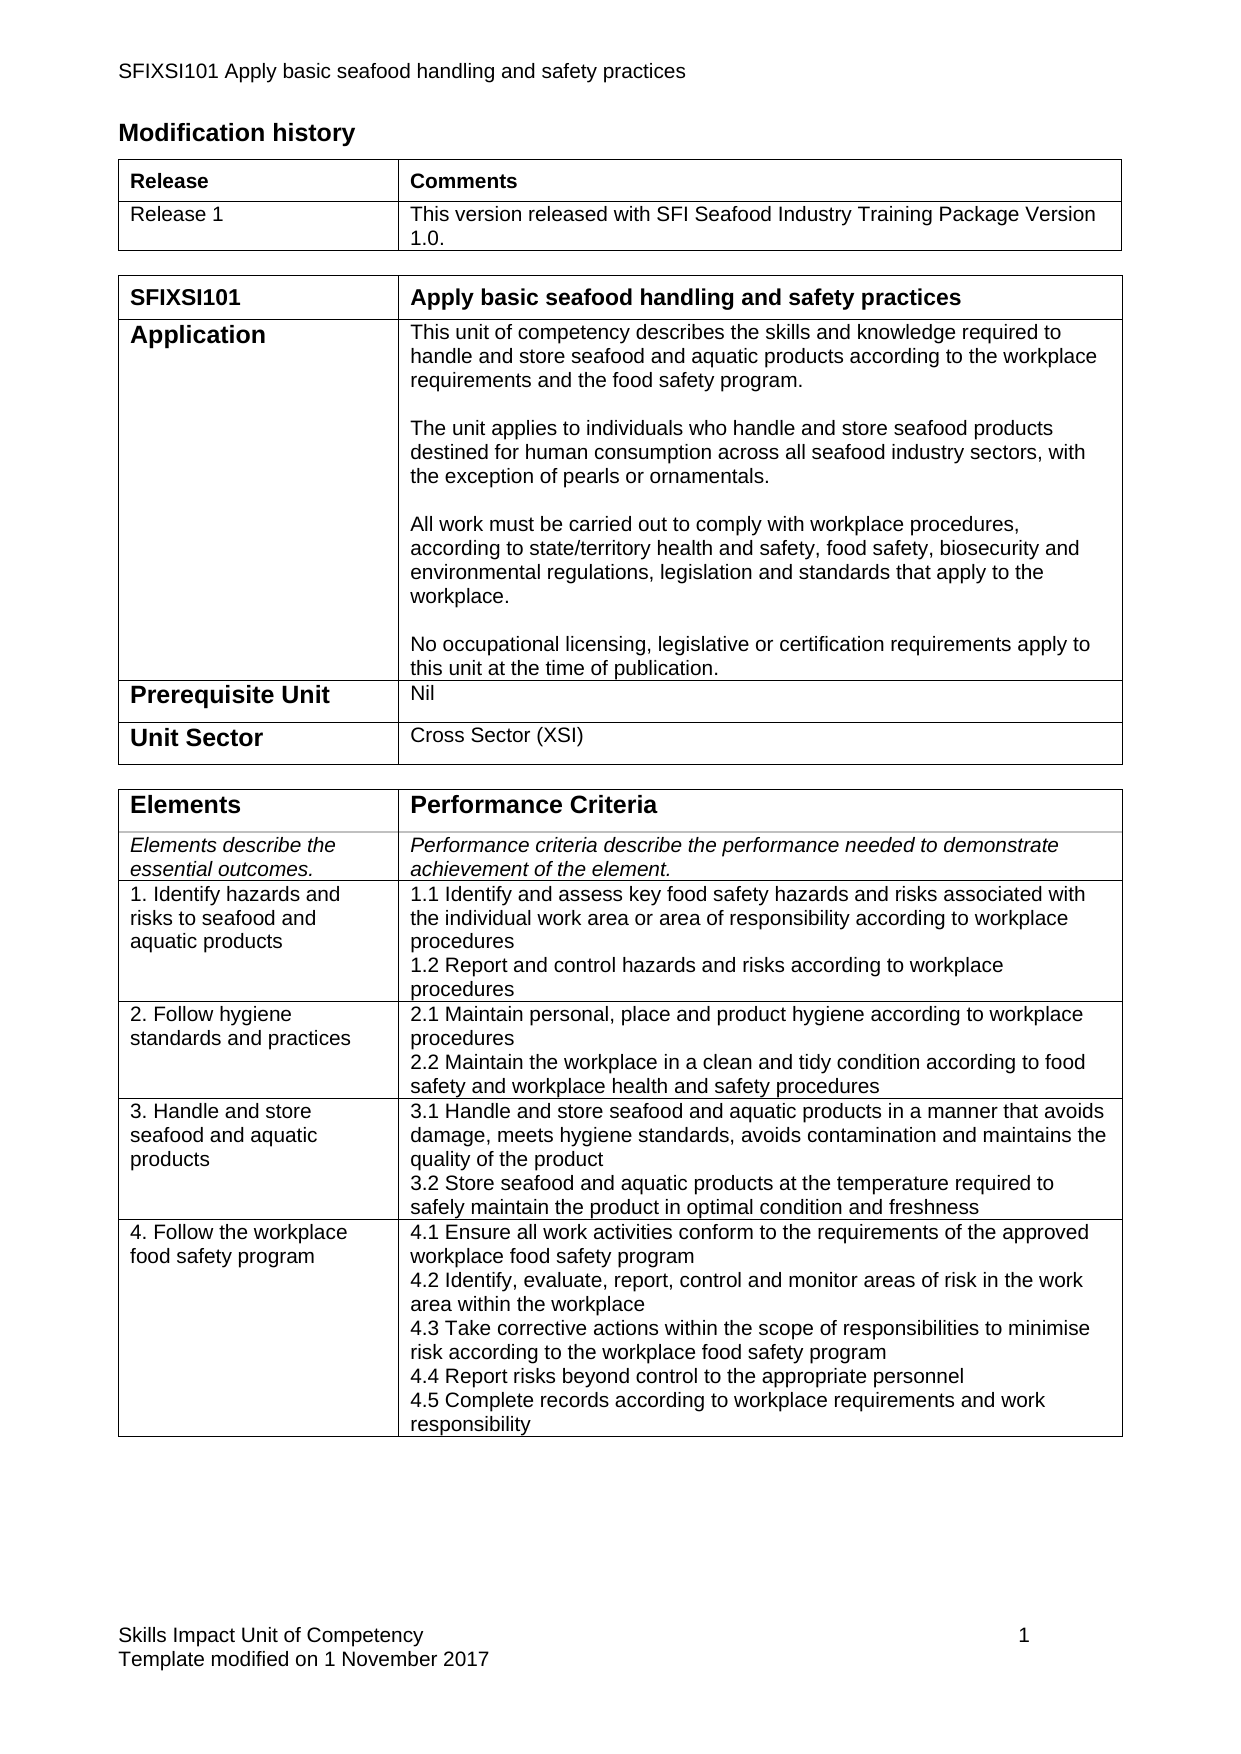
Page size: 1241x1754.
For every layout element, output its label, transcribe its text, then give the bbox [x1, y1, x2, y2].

table_cell 3.1 Handle and store seafood and aquatic products in a manner that avoids damage, meets hygiene standards, avoids contamination and maintains the quality of the product 3.2 Store seafood and aquatic products at the temperature required to safely maintain the product in optimal condition and freshness [399, 1099, 1122, 1219]
table_header Performance Criteria [399, 790, 1122, 831]
table_header Comments [399, 160, 1121, 201]
table_header Apply basic seafood handling and safety practices [399, 276, 1122, 319]
table_cell 4.1 Ensure all work activities conform to the requirements of the approved workplace food safety program 4.2 Identify, evaluate, report, control and monitor areas of risk in the work area within the workplace 4.3 Take corrective actions within the scope of responsibilities to minimise risk according to the workplace food safety program 4.4 Report risks beyond control to the appropriate personnel 4.5 Complete records according to workplace requirements and work responsibility [399, 1220, 1122, 1436]
table_cell 2. Follow hygiene standards and practices [119, 1002, 398, 1098]
table_header Release [119, 160, 398, 201]
table_cell This unit of competency describes the skills and knowledge required to handle and store seafood and aquatic products according to the workplace requirements and the food safety program. The unit applies to individuals who handle and store seafood products destined for human consumption across all seafood industry sectors, with the exception of pearls or ornamentals. All work must be carried out to comply with workplace procedures, according to state/territory health and safety, food safety, biosecurity and environmental regulations, legislation and standards that apply to the workplace. No occupational licensing, legislative or certification requirements apply to this unit at the time of publication. [399, 320, 1122, 679]
table_cell 1. Identify hazards and risks to seafood and aquatic products [119, 881, 398, 1001]
subtitle Modification history [118, 118, 1122, 147]
table_cell Nil [399, 681, 1122, 722]
table_header Elements [119, 790, 398, 831]
table_cell 4. Follow the workplace food safety program [119, 1220, 398, 1436]
table_cell Elements describe the essential outcomes. [119, 833, 398, 880]
table_cell Unit Sector [119, 723, 398, 764]
table_cell 3. Handle and store seafood and aquatic products [119, 1099, 398, 1219]
table_cell Prerequisite Unit [119, 681, 398, 722]
table_cell Cross Sector (XSI) [399, 723, 1122, 764]
table_cell Release 1 [119, 202, 398, 250]
table_cell Performance criteria describe the performance needed to demonstrate achievement of the element. [399, 833, 1122, 880]
table_cell 1.1 Identify and assess key food safety hazards and risks associated with the individual work area or area of responsibility according to workplace procedures 1.2 Report and control hazards and risks according to workplace procedures [399, 881, 1122, 1001]
table_header SFIXSI101 [119, 276, 398, 319]
table_cell This version released with SFI Seafood Industry Training Package Version 1.0. [399, 202, 1121, 250]
table_cell Application [119, 320, 398, 679]
table_cell 2.1 Maintain personal, place and product hygiene according to workplace procedures 2.2 Maintain the workplace in a clean and tidy condition according to food safety and workplace health and safety procedures [399, 1002, 1122, 1098]
